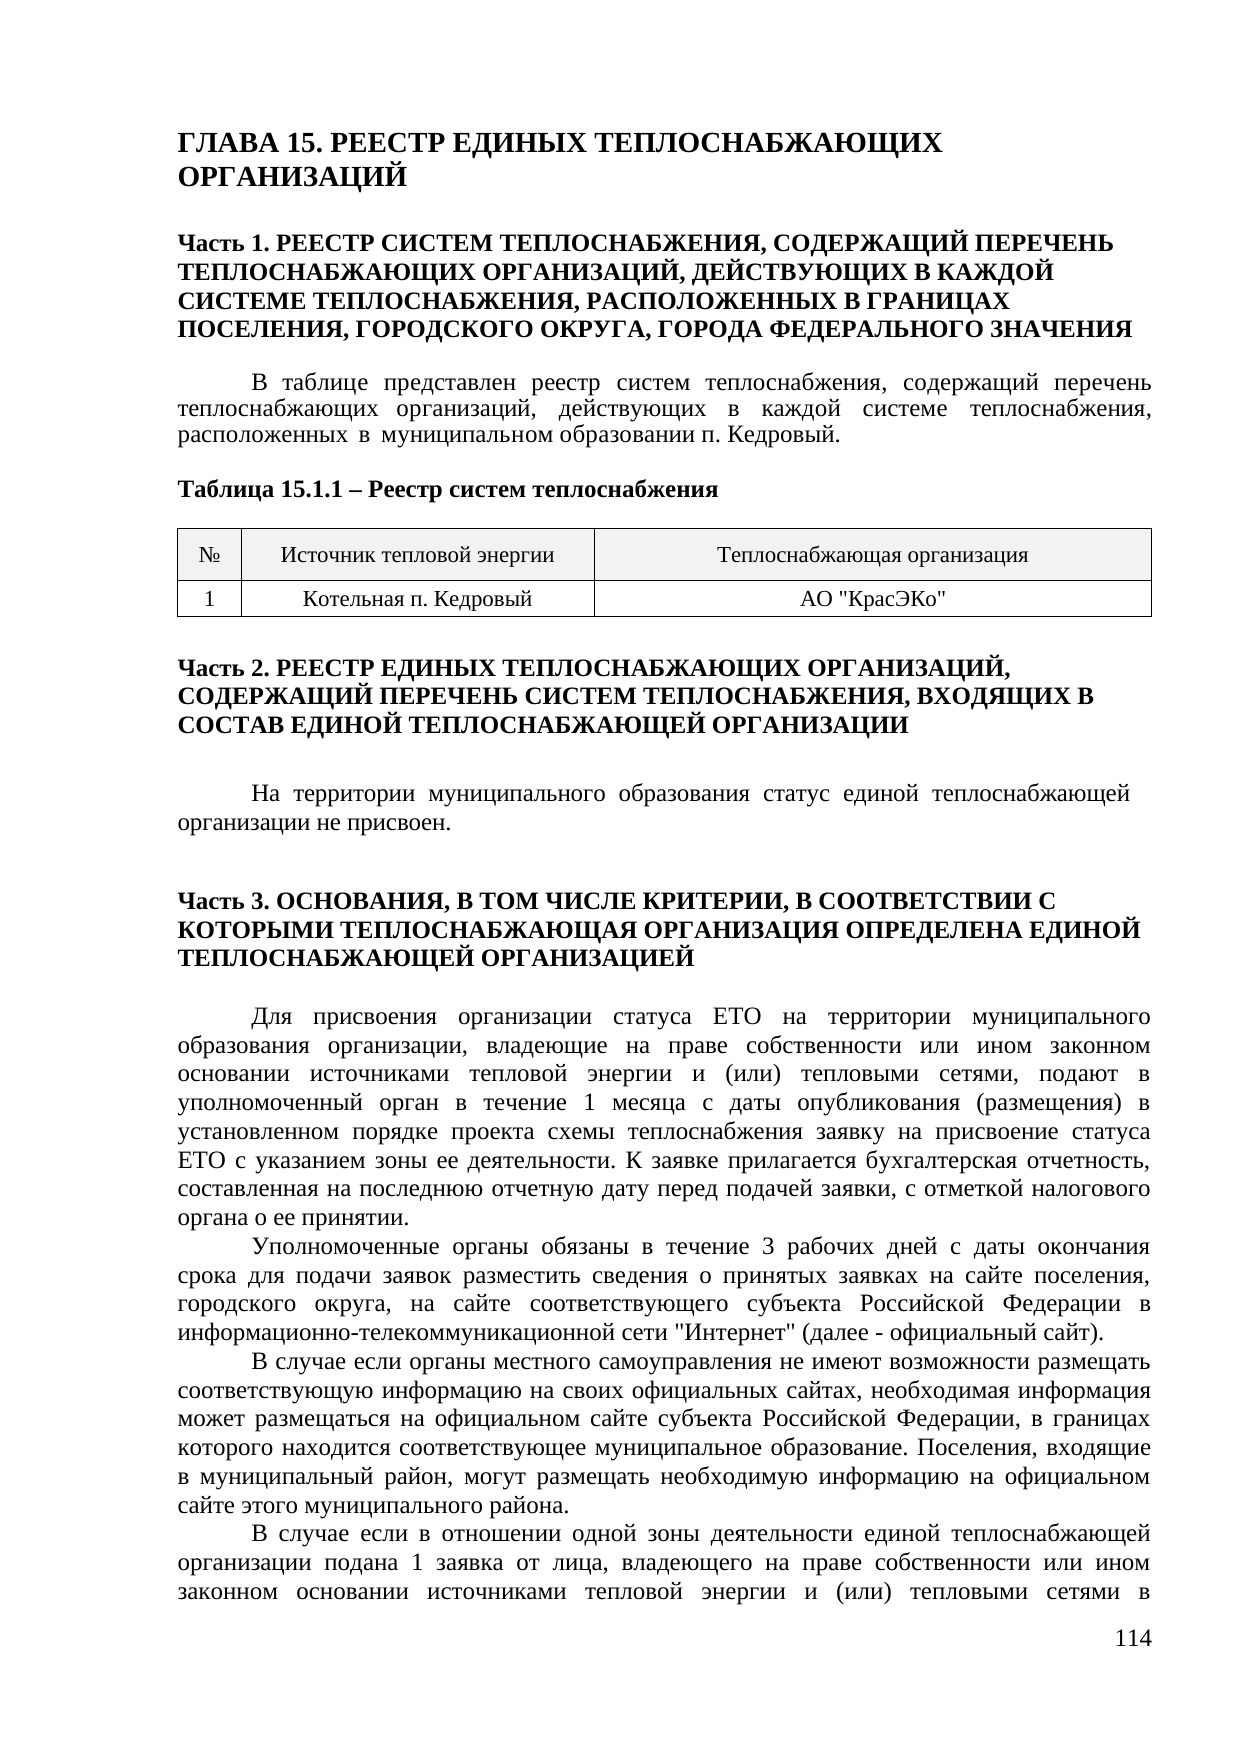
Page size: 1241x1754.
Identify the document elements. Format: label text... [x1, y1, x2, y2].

text Уполномоченные органы обязаны в течение 3 рабочих дней с даты окончания срока для подачи заявок разместить сведения о принятых заявках на сайте поселения, городского округа, на сайте соответствующего субъекта Российской Федерации в информационно-телекоммуникационной сети "Интернет" (далее - официальный сайт). [177, 1231, 1152, 1346]
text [177, 1518, 1152, 1605]
text Таблица 15.1.1 – Реестр систем теплоснабжения [177, 474, 1152, 503]
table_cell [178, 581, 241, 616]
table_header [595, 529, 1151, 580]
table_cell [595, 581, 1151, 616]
subtitle ГЛАВА 15. РЕЕСТР ЕДИНЫХ ТЕПЛОСНАБЖАЮЩИХ ОРГАНИЗАЦИЙ [177, 125, 1152, 192]
text В случае если органы местного самоуправления не имеют возможности размещать соответствующую информацию на своих официальных сайтах, необходимая информация может размещаться на официальном сайте субъекта Российской Федерации, в границах которого находится соответствующее муниципальное образование. Поселения, входящие в муниципальный район, могут размещать необходимую информацию на официальном сайте этого муниципального района. [177, 1346, 1152, 1518]
text На территории муниципального образования статус единой теплоснабжающей организации не присвоен. [177, 778, 1130, 836]
text Для присвоения организации статуса ЕТО на территории муниципального образования организации, владеющие на праве собственности или ином законном основании источниками тепловой энергии и (или) тепловыми сетями, подают в уполномоченный орган в течение 1 месяца с даты опубликования (размещения) в установленном порядке проекта схемы теплоснабжения заявку на присвоение статуса ЕТО с указанием зоны ее деятельности. К заявке прилагается бухгалтерская отчетность, составленная на последнюю отчетную дату перед подачей заявки, с отметкой налогового органа о ее принятии. [177, 1001, 1152, 1231]
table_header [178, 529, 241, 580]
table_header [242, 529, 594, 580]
text В таблице представлен реестр систем теплоснабжения, содержащий перечень теплоснабжающих организаций, действующих в каждой системе теплоснабжения, расположенных в муниципальном образовании п. Кедровый. [177, 369, 1152, 447]
subtitle Часть 3. ОСНОВАНИЯ, В ТОМ ЧИСЛЕ КРИТЕРИИ, В СООТВЕТСТВИИ С КОТОРЫМИ ТЕПЛОСНАБЖАЮЩАЯ ОРГАНИЗАЦИЯ ОПРЕДЕЛЕНА ЕДИНОЙ ТЕПЛОСНАБЖАЮЩЕЙ ОРГАНИЗАЦИЕЙ [177, 886, 1152, 972]
subtitle Часть 2. РЕЕСТР ЕДИНЫХ ТЕПЛОСНАБЖАЮЩИХ ОРГАНИЗАЦИЙ, СОДЕРЖАЩИЙ ПЕРЕЧЕНЬ СИСТЕМ ТЕПЛОСНАБЖЕНИЯ, ВХОДЯЩИХ В СОСТАВ ЕДИНОЙ ТЕПЛОСНАБЖАЮЩЕЙ ОРГАНИЗАЦИИ [177, 653, 1152, 739]
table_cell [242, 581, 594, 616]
subtitle Часть 1. РЕЕСТР СИСТЕМ ТЕПЛОСНАБЖЕНИЯ, СОДЕРЖАЩИЙ ПЕРЕЧЕНЬ ТЕПЛОСНАБЖАЮЩИХ ОРГАНИЗАЦИЙ, ДЕЙСТВУЮЩИХ В КАЖДОЙ СИСТЕМЕ ТЕПЛОСНАБЖЕНИЯ, РАСПОЛОЖЕННЫХ В ГРАНИЦАХ ПОСЕЛЕНИЯ, ГОРОДСКОГО ОКРУГА, ГОРОДА ФЕДЕРАЛЬНОГО ЗНАЧЕНИЯ [177, 228, 1152, 343]
